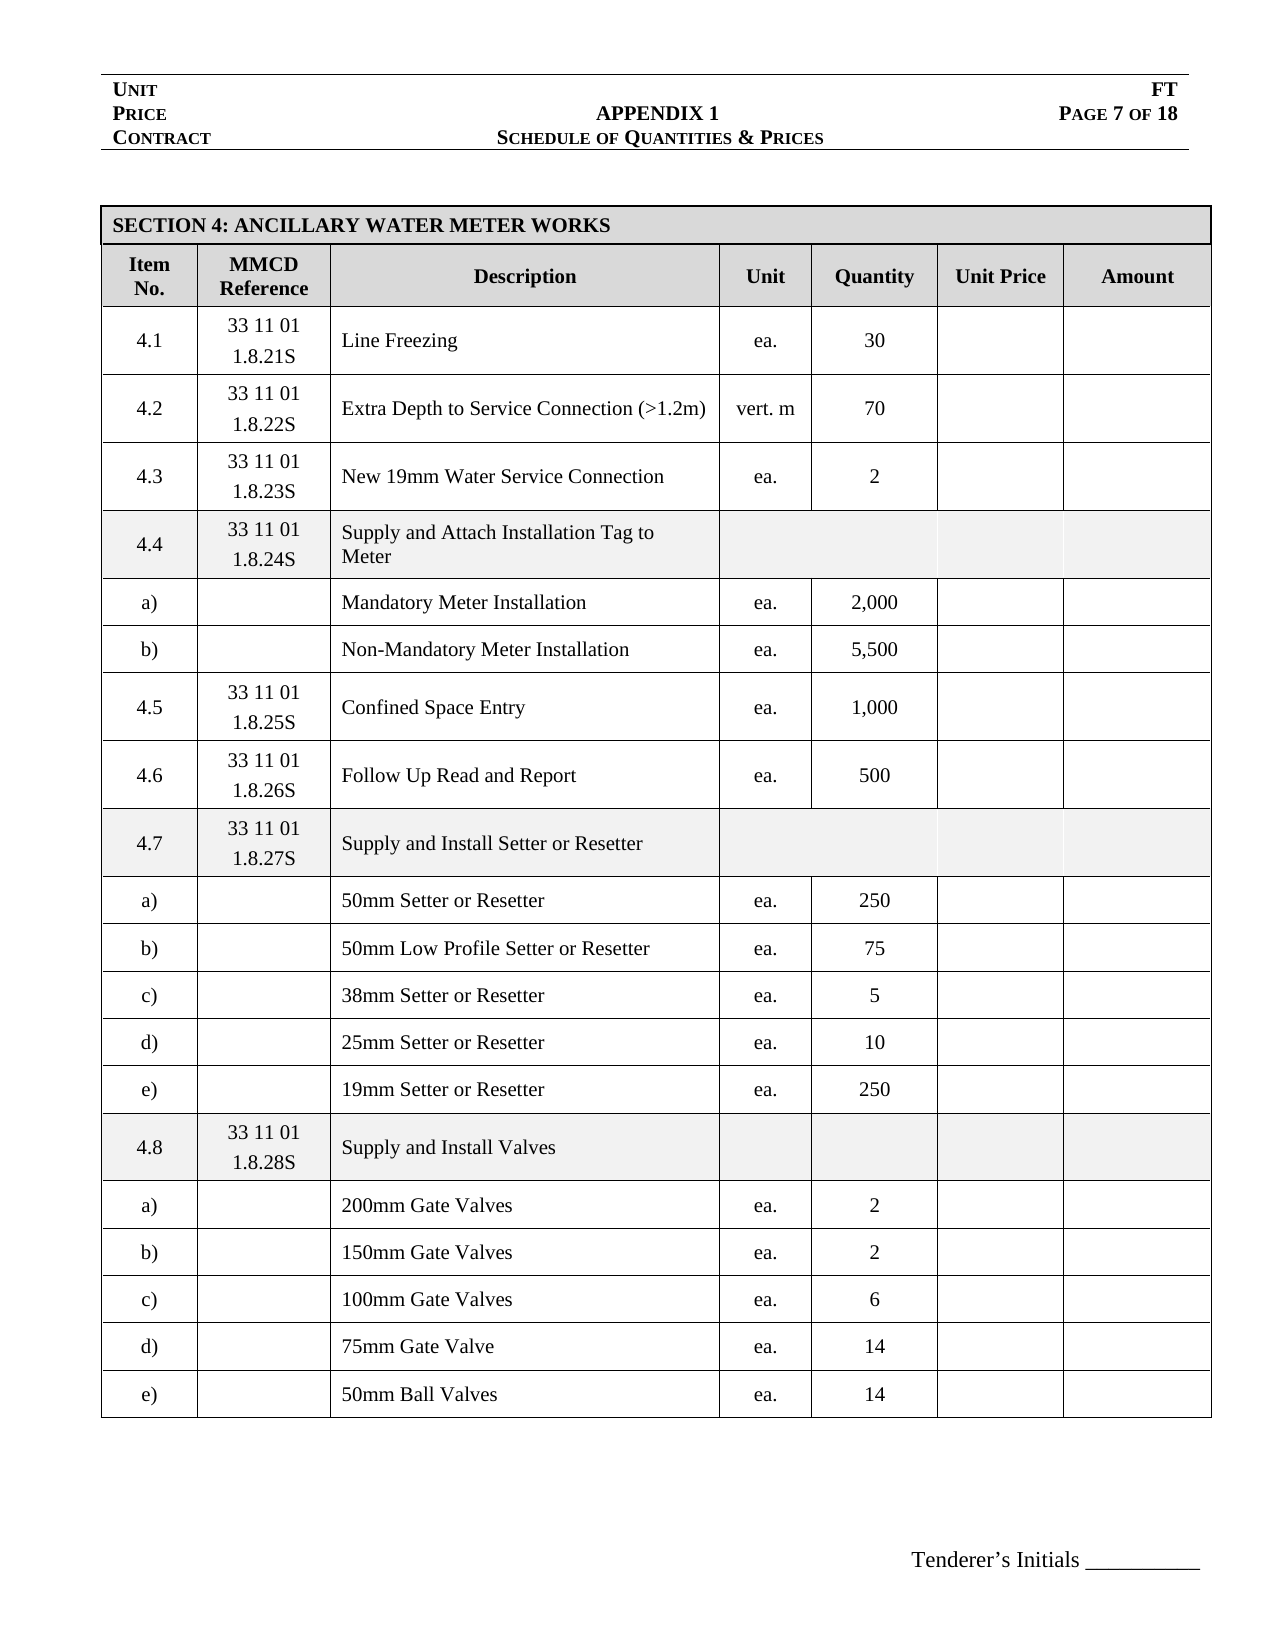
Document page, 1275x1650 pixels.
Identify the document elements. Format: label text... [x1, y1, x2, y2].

table_cell Description [331, 245, 719, 306]
table_cell 33 11 01 1.8.25S [198, 673, 330, 740]
table_cell 2 [812, 443, 937, 510]
table_cell 33 11 01 1.8.28S [198, 1114, 330, 1180]
table_cell e) [102, 1371, 197, 1417]
table_cell 4.4 [102, 511, 197, 578]
table_cell [811, 809, 937, 876]
table_cell [938, 1371, 1063, 1417]
table_cell 4.6 [102, 741, 197, 808]
table_cell [198, 579, 330, 625]
table_cell [1064, 1113, 1211, 1180]
table_cell 100mm Gate Valves [331, 1276, 719, 1322]
table_cell Supply and Install Valves [331, 1114, 719, 1180]
table_cell [1064, 578, 1211, 625]
table_cell 4.8 [102, 1114, 197, 1180]
table_cell 4.5 [102, 673, 197, 740]
table_cell 5,500 [812, 626, 937, 672]
table_cell [1064, 740, 1211, 808]
table_cell 2 [812, 1181, 937, 1228]
table_cell [720, 1114, 811, 1180]
table_cell 200mm Gate Valves [331, 1181, 719, 1228]
table_cell 33 11 01 1.8.21S [198, 307, 330, 374]
table_cell b) [102, 1229, 197, 1275]
table_cell New 19mm Water Service Connection [331, 443, 719, 510]
table_cell 30 [812, 307, 937, 374]
table_cell 150mm Gate Valves [331, 1229, 719, 1275]
table_cell 4.2 [102, 375, 197, 442]
table_cell 50mm Low Profile Setter or Resetter [331, 924, 719, 971]
table_cell [720, 511, 811, 578]
table_cell [198, 1019, 330, 1065]
table_cell [198, 626, 330, 672]
table_cell ea. [720, 579, 811, 625]
table_cell [1064, 374, 1211, 442]
table_cell ea. [720, 924, 811, 971]
table_cell ea. [720, 1019, 811, 1065]
table_cell vert. m [720, 375, 811, 442]
table_cell 33 11 01 1.8.22S [198, 375, 330, 442]
table_cell Non-Mandatory Meter Installation [331, 626, 719, 672]
table_cell [938, 1181, 1063, 1228]
table_cell ea. [720, 307, 811, 374]
table_cell [1064, 1370, 1211, 1417]
table_cell ea. [720, 626, 811, 672]
table_cell [938, 307, 1063, 374]
table_cell Confined Space Entry [331, 673, 719, 740]
table_cell [938, 1114, 1063, 1180]
table_cell [1064, 1065, 1211, 1112]
table_cell 10 [812, 1019, 937, 1065]
table_cell [938, 1323, 1063, 1369]
table_cell c) [102, 1276, 197, 1322]
table_cell [938, 1066, 1063, 1112]
table_cell 4.3 [102, 443, 197, 510]
table_cell [938, 741, 1063, 808]
table_cell [938, 972, 1063, 1018]
table_cell [198, 877, 330, 923]
table_cell [938, 1276, 1063, 1322]
table_cell 250 [812, 1066, 937, 1112]
table_cell 75 [812, 924, 937, 971]
table_cell ea. [720, 1276, 811, 1322]
table_cell 19mm Setter or Resetter [331, 1066, 719, 1112]
table_cell [938, 673, 1063, 740]
table_cell [938, 626, 1063, 672]
table_cell 75mm Gate Valve [331, 1323, 719, 1369]
table_cell d) [102, 1323, 197, 1369]
table_cell ea. [720, 877, 811, 923]
table_cell a) [102, 579, 197, 625]
table_cell b) [102, 924, 197, 971]
table_cell [198, 1323, 330, 1369]
table_cell Extra Depth to Service Connection (>1.2m) [331, 375, 719, 442]
table_cell [1064, 510, 1211, 578]
table_cell d) [102, 1019, 197, 1065]
table_cell 33 11 01 1.8.23S [198, 443, 330, 510]
table_header SECTION 4: ANCILLARY WATER METER WORKS [102, 207, 1210, 243]
table_cell [938, 877, 1063, 923]
table_cell [1064, 971, 1211, 1018]
table_cell 14 [812, 1323, 937, 1369]
table_cell 33 11 01 1.8.24S [198, 511, 330, 578]
table_cell [938, 1019, 1063, 1065]
table_cell 5 [812, 972, 937, 1018]
table_cell Amount [1064, 245, 1211, 306]
table_cell 2,000 [812, 579, 937, 625]
table_cell 6 [812, 1276, 937, 1322]
table_cell [1064, 808, 1211, 876]
table_cell 14 [812, 1371, 937, 1417]
table_cell [198, 1229, 330, 1275]
table_cell ea. [720, 443, 811, 510]
table_cell [720, 809, 811, 876]
table_cell ea. [720, 972, 811, 1018]
table_cell [938, 924, 1063, 971]
table_cell [938, 1229, 1063, 1275]
table_cell 33 11 01 1.8.27S [198, 809, 330, 876]
table_cell Supply and Attach Installation Tag to Meter [331, 511, 719, 578]
table_cell Quantity [812, 245, 937, 306]
table_cell [938, 443, 1063, 510]
table_cell [938, 511, 1063, 578]
table_cell 33 11 01 1.8.26S [198, 741, 330, 808]
table_cell [1064, 672, 1211, 740]
table_cell a) [102, 1181, 197, 1228]
table_cell [1064, 1228, 1211, 1275]
table_cell [1064, 1322, 1211, 1369]
table_cell [198, 1066, 330, 1112]
table_cell ea. [720, 1181, 811, 1228]
table_cell ea. [720, 673, 811, 740]
table_cell ea. [720, 741, 811, 808]
table_cell a) [102, 877, 197, 923]
table_cell [198, 924, 330, 971]
table_cell MMCD Reference [198, 245, 330, 306]
table_cell [811, 511, 937, 578]
table_cell Unit [720, 245, 811, 306]
table_cell 50mm Ball Valves [331, 1371, 719, 1417]
table_cell Unit Price [938, 245, 1063, 306]
table_cell b) [102, 626, 197, 672]
table_cell [198, 1181, 330, 1228]
table_cell ea. [720, 1229, 811, 1275]
table_cell [1064, 876, 1211, 923]
table_cell Follow Up Read and Report [331, 741, 719, 808]
table_cell 4.1 [102, 307, 197, 374]
table_cell [1064, 1018, 1211, 1065]
table_cell [198, 1371, 330, 1417]
table_cell c) [102, 972, 197, 1018]
table_cell Line Freezing [331, 307, 719, 374]
table_cell [1064, 306, 1211, 374]
table_cell [198, 972, 330, 1018]
table_cell ea. [720, 1371, 811, 1417]
table_cell 2 [812, 1229, 937, 1275]
table_cell [938, 579, 1063, 625]
table_cell [198, 1276, 330, 1322]
table_cell 1,000 [812, 673, 937, 740]
table_cell [1064, 625, 1211, 672]
table_cell [938, 809, 1063, 876]
table_cell ea. [720, 1066, 811, 1112]
table_cell Supply and Install Setter or Resetter [331, 809, 719, 876]
table_cell 50mm Setter or Resetter [331, 877, 719, 923]
table_cell 500 [812, 741, 937, 808]
table_cell 38mm Setter or Resetter [331, 972, 719, 1018]
table_cell ea. [720, 1323, 811, 1369]
table_cell 4.7 [102, 809, 197, 876]
table_cell e) [102, 1066, 197, 1112]
table_cell [1064, 442, 1211, 510]
table_cell 250 [812, 877, 937, 923]
table_cell 70 [812, 375, 937, 442]
table_cell Item No. [102, 244, 197, 306]
table_cell [1064, 1275, 1211, 1322]
table_cell [812, 1114, 937, 1180]
table_cell [1064, 1180, 1211, 1228]
table_cell [1064, 923, 1211, 971]
table_cell Mandatory Meter Installation [331, 579, 719, 625]
table_cell [938, 375, 1063, 442]
table_cell 25mm Setter or Resetter [331, 1019, 719, 1065]
